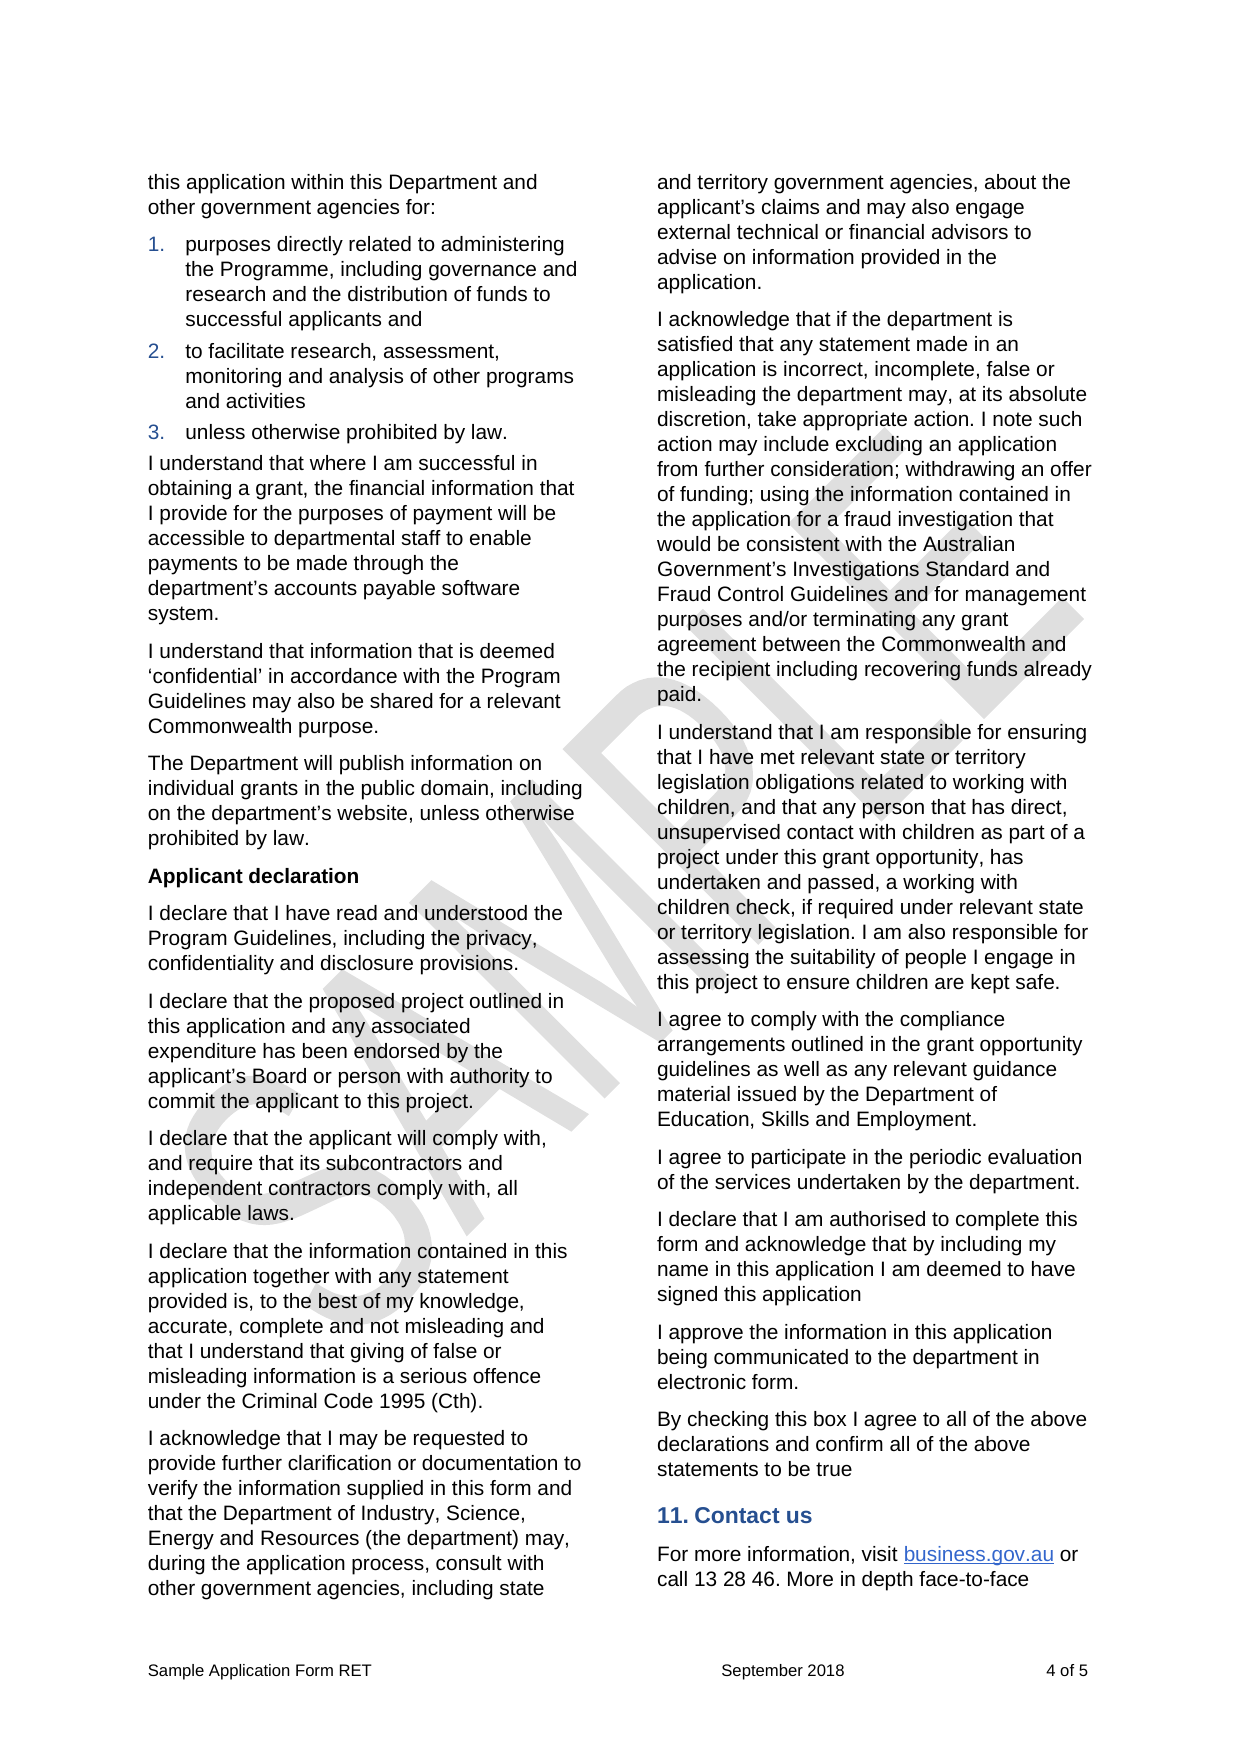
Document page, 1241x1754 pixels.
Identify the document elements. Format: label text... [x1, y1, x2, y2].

text I declare that the proposed project outlined in this application and any associated expenditure has been endorsed by the applicant’s Board or person with authority to commit the applicant to this project. [148, 987, 583, 1112]
text I understand that where I am successful in obtaining a grant, the financial information that I provide for the purposes of payment will be accessible to departmental staff to enable payments to be made through the department’s accounts payable software system. [148, 450, 583, 625]
text By checking this box I agree to all of the above declarations and confirm all of the above statements to be true [657, 1406, 1092, 1481]
text I acknowledge that I may be requested to provide further clarification or documentation to verify the information supplied in this form and that the Department of Industry, Science, Energy and Resources (the department) may, during the application process, consult with other government agencies, including state and territory government agencies, about the applicant’s claims and may also engage external technical or financial advisors to advise on information provided in the application. [657, 169, 1092, 294]
text I agree to participate in the periodic evaluation of the services undertaken by the department. [657, 1144, 1092, 1194]
text Applicant declaration [148, 862, 583, 887]
text The Department will publish information on individual grants in the public domain, including on the department’s website, unless otherwise prohibited by law. [148, 750, 583, 850]
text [657, 1541, 1092, 1591]
list purposes directly related to administering the Programme, including governance and research and the distribution of funds to successful applicants and [148, 231, 583, 331]
text I approve the information in this application being communicated to the department in electronic form. [657, 1319, 1092, 1394]
subtitle Contact us [657, 1502, 1092, 1528]
text I declare that I have read and understood the Program Guidelines, including the privacy, confidentiality and disclosure provisions. [148, 900, 583, 975]
text I agree to comply with the compliance arrangements outlined in the grant opportunity guidelines as well as any relevant guidance material issued by the Department of Education, Skills and Employment. [657, 1006, 1092, 1131]
text I acknowledge that if the department is satisfied that any statement made in an application is incorrect, incomplete, false or misleading the department may, at its absolute discretion, take appropriate action. I note such action may include excluding an application from further consideration; withdrawing an offer of funding; using the information contained in the application for a fraud investigation that would be consistent with the Australian Government’s Investigations Standard and Fraud Control Guidelines and for management purposes and/or terminating any grant agreement between the Commonwealth and the recipient including recovering funds already paid. [657, 306, 1092, 706]
text I acknowledge that I may be requested to provide further clarification or documentation to verify the information supplied in this form and that the Department of Industry, Science, Energy and Resources (the department) may, during the application process, consult with other government agencies, including state and territory government agencies, about the applicant’s claims and may also engage external technical or financial advisors to advise on information provided in the application. [148, 1425, 583, 1600]
text I declare that I am authorised to complete this form and acknowledge that by including my name in this application I am deemed to have signed this application [657, 1206, 1092, 1306]
list unless otherwise prohibited by law. [148, 419, 583, 444]
text I understand that information that is deemed ‘confidential’ in accordance with the Program Guidelines may also be shared for a relevant Commonwealth purpose. [148, 637, 583, 737]
text I understand that I am responsible for ensuring that I have met relevant state or territory legislation obligations related to working with children, and that any person that has direct, unsupervised contact with children as part of a project under this grant opportunity, has undertaken and passed, a working with children check, if required under relevant state or territory legislation. I am also responsible for assessing the suitability of people I engage in this project to ensure children are kept safe. [657, 719, 1092, 994]
list to facilitate research, assessment, monitoring and analysis of other programs and activities [148, 337, 583, 412]
text I declare that the information contained in this application together with any statement provided is, to the best of my knowledge, accurate, complete and not misleading and that I understand that giving of false or misleading information is a serious offence under the Criminal Code 1995 (Cth). [148, 1237, 583, 1412]
text I declare that the applicant will comply with, and require that its subcontractors and independent contractors comply with, all applicable laws. [148, 1125, 583, 1225]
